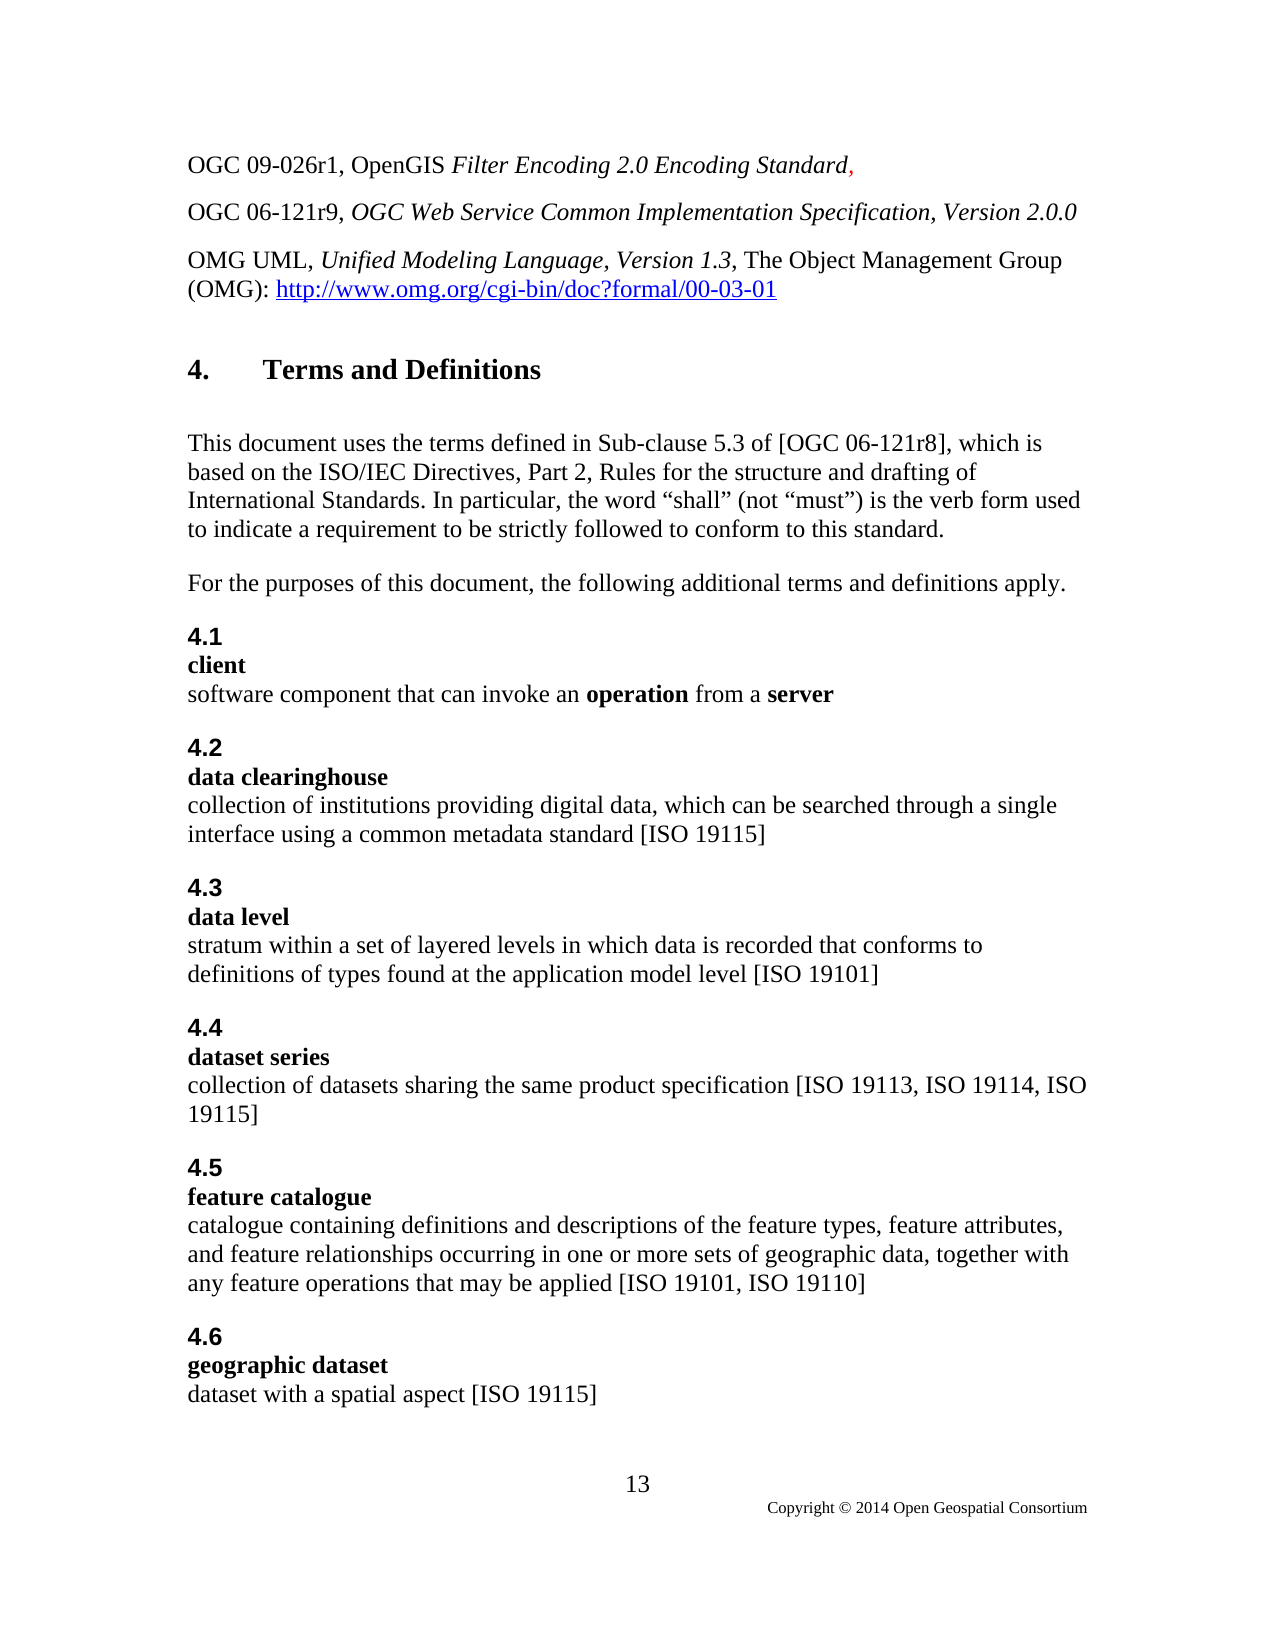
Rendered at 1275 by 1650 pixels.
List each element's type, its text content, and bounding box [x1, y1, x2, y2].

text software component that can invoke an operation from a server [187, 679, 1087, 708]
text OGC 09-026r1, OpenGIS Filter Encoding 2.0 Encoding Standard, [187, 150, 1087, 179]
text collection of datasets sharing the same product specification [ISO 19113, ISO 19114, ISO 19115] [187, 1070, 1087, 1128]
subtitle Terms and Definitions [187, 352, 1087, 386]
text catalogue containing definitions and descriptions of the feature types, feature attributes, and feature relationships occurring in one or more sets of geographic data, together with any feature operations that may be applied [ISO 19101, ISO 19110] [187, 1210, 1087, 1297]
text OGC 06-121r9, OGC Web Service Common Implementation Specification, Version 2.0.0 [187, 197, 1087, 226]
text stratum within a set of layered levels in which data is recorded that conforms to definitions of types found at the application model level [ISO 19101] [187, 930, 1087, 988]
text data level [187, 902, 1087, 930]
text dataset series [187, 1042, 1087, 1070]
text feature catalogue [187, 1182, 1087, 1210]
text geographic dataset [187, 1350, 1087, 1379]
text dataset with a spatial aspect [ISO 19115] [187, 1379, 1087, 1408]
text data clearinghouse [187, 762, 1087, 790]
text client [187, 650, 1087, 679]
text collection of institutions providing digital data, which can be searched through a single interface using a common metadata standard [ISO 19115] [187, 790, 1087, 848]
text This document uses the terms defined in Sub-clause 5.3 of [OGC 06-121r8], which is based on the ISO/IEC Directives, Part 2, Rules for the structure and drafting of International Standards. In particular, the word “shall” (not “must”) is the verb form used to indicate a requirement to be strictly followed to conform to this standard. [187, 428, 1087, 543]
text OMG UML, Unified Modeling Language, Version 1.3, The Object Management Group (OMG): http://www.omg.org/cgi-bin/doc?formal/00-03-01 [187, 245, 1087, 302]
text For the purposes of this document, the following additional terms and definitions apply. [187, 568, 1087, 597]
